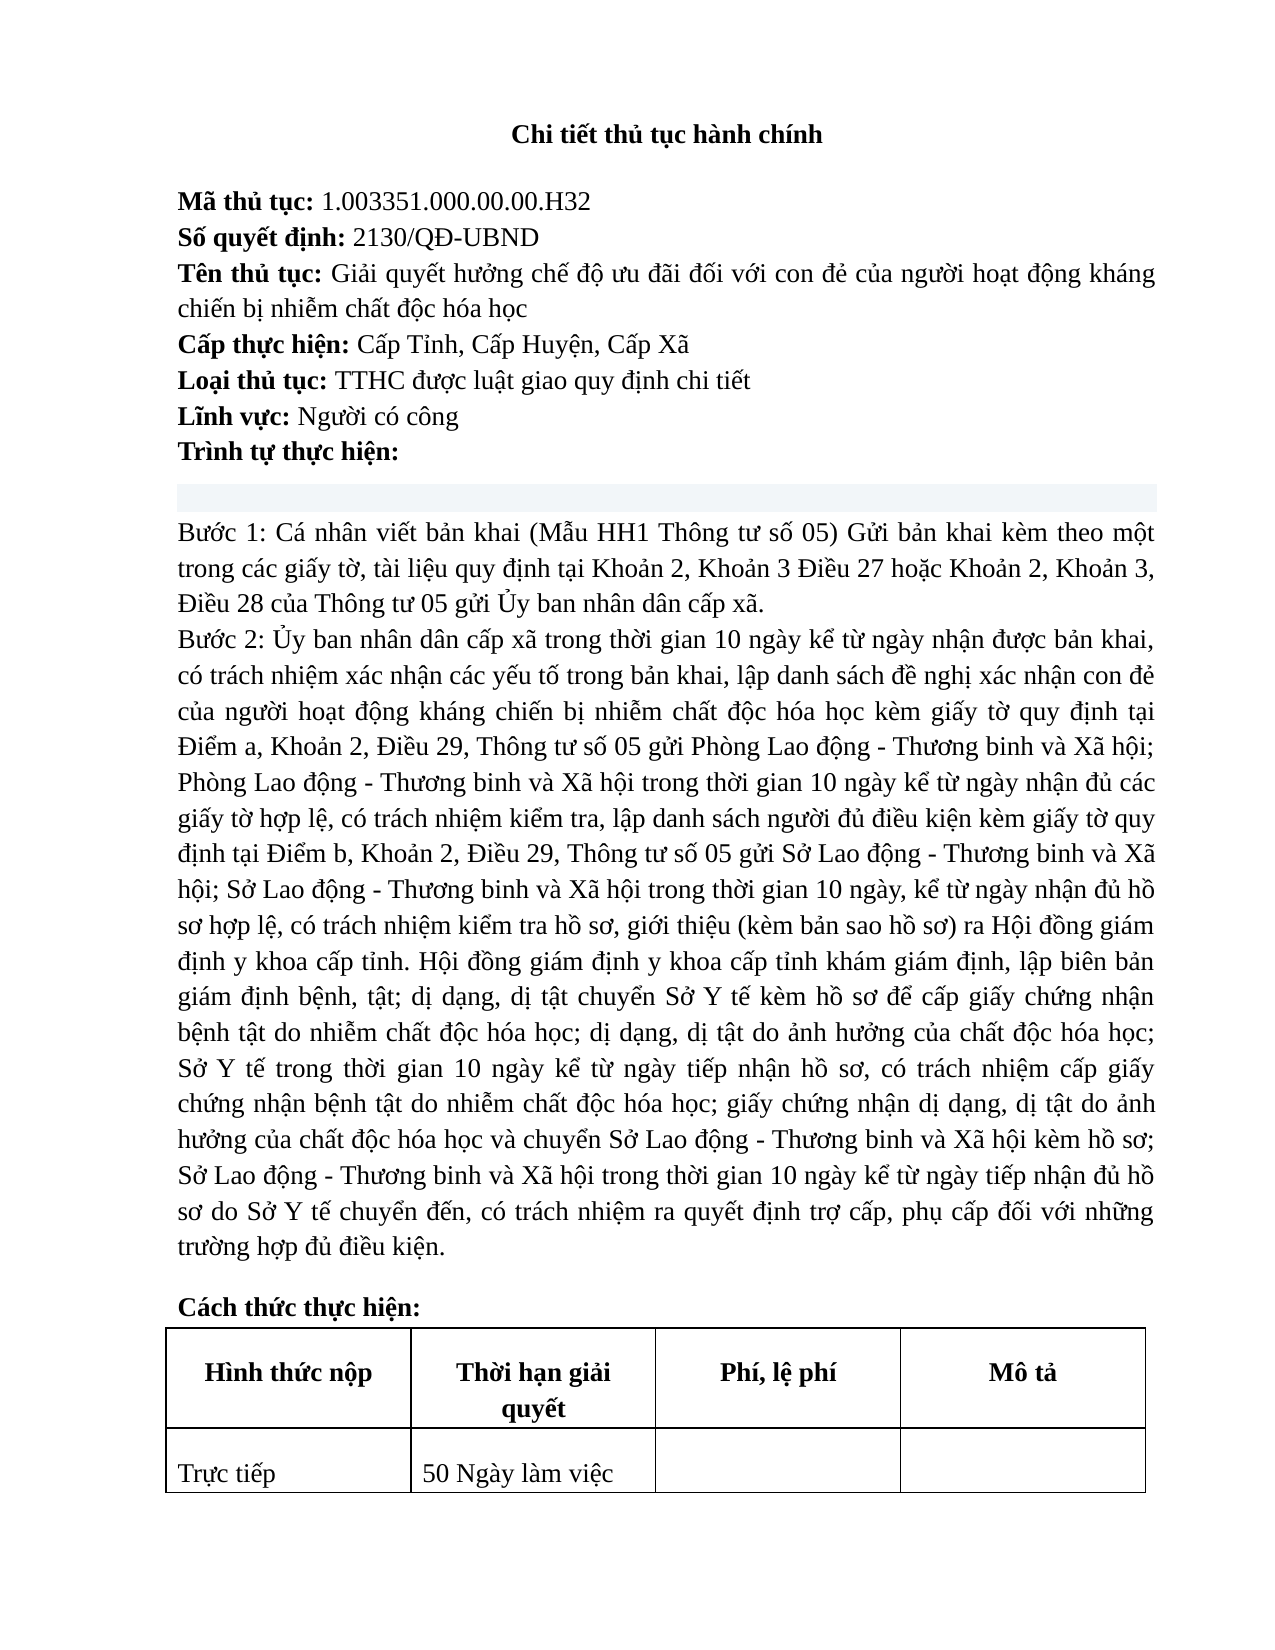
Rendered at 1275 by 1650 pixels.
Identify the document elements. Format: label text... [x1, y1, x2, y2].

text Bước 2: Ủy ban nhân dân cấp xã trong thời gian 10 ngày kể từ ngày nhận được bản khai, có trách nhiệm xác nhận các yếu tố trong bản khai, lập danh sách đề nghị xác nhận con đẻ của người hoạt động kháng chiến bị nhiễm chất độc hóa học kèm giấy tờ quy định tại Điểm a, Khoản 2, Điều 29, Thông tư số 05 gửi Phòng Lao động - Thương binh và Xã hội; Phòng Lao động - Thương binh và Xã hội trong thời gian 10 ngày kể từ ngày nhận đủ các giấy tờ hợp lệ, có trách nhiệm kiểm tra, lập danh sách người đủ điều kiện kèm giấy tờ quy định tại Điểm b, Khoản 2, Điều 29, Thông tư số 05 gửi Sở Lao động - Thương binh và Xã hội; Sở Lao động - Thương binh và Xã hội trong thời gian 10 ngày, kể từ ngày nhận đủ hồ sơ hợp lệ, có trách nhiệm kiểm tra hồ sơ, giới thiệu (kèm bản sao hồ sơ) ra Hội đồng giám định y khoa cấp tỉnh. Hội đồng giám định y khoa cấp tỉnh khám giám định, lập biên bản giám định bệnh, tật; dị dạng, dị tật chuyển Sở Y tế kèm hồ sơ để cấp giấy chứng nhận bệnh tật do nhiễm chất độc hóa học; dị dạng, dị tật do ảnh hưởng của chất độc hóa học; Sở Y tế trong thời gian 10 ngày kể từ ngày tiếp nhận hồ sơ, có trách nhiệm cấp giấy chứng nhận bệnh tật do nhiễm chất độc hóa học; giấy chứng nhận dị dạng, dị tật do ảnh hưởng của chất độc hóa học và chuyển Sở Lao động - Thương binh và Xã hội kèm hồ sơ; Sở Lao động - Thương binh và Xã hội trong thời gian 10 ngày kể từ ngày tiếp nhận đủ hồ sơ do Sở Y tế chuyển đến, có trách nhiệm ra quyết định trợ cấp, phụ cấp đối với những trường hợp đủ điều kiện. [177, 630, 1157, 1269]
text Bước 1: Cá nhân viết bản khai (Mẫu HH1 Thông tư số 05) Gửi bản khai kèm theo một trong các giấy tờ, tài liệu quy định tại Khoản 2, Khoản 3 Điều 27 hoặc Khoản 2, Khoản 3, Điều 28 của Thông tư 05 gửi Ủy ban nhân dân cấp xã. [177, 523, 1157, 626]
table_cell 50 Ngày làm việc [412, 1442, 655, 1515]
table_cell Trực tiếp [167, 1442, 410, 1515]
text Chi tiết thủ tục hành chính [177, 118, 1157, 149]
text Mã thủ tục: 1.003351.000.00.00.H32 [177, 185, 1157, 217]
text Tên thủ tục: Giải quyết hưởng chế độ ưu đãi đối với con đẻ của người hoạt động kháng chiến bị nhiễm chất độc hóa học [177, 257, 1157, 324]
text Cấp thực hiện: Cấp Tỉnh, Cấp Huyện, Cấp Xã [177, 328, 1157, 359]
table_header Hình thức nộp [167, 1336, 410, 1441]
table_cell [901, 1442, 1145, 1515]
table_header Mô tả [901, 1336, 1145, 1441]
text Số quyết định: 2130/QĐ-UBND [177, 221, 1157, 252]
text Lĩnh vực: Người có công [177, 400, 1157, 431]
text Loại thủ tục: TTHC được luật giao quy định chi tiết [177, 364, 1157, 395]
table_header Thời hạn giải quyết [412, 1336, 655, 1441]
table_header Phí, lệ phí [656, 1336, 900, 1441]
text Trình tự thực hiện: [177, 436, 1157, 467]
text Cách thức thực hiện: [177, 1298, 1157, 1329]
table_cell [656, 1442, 900, 1515]
